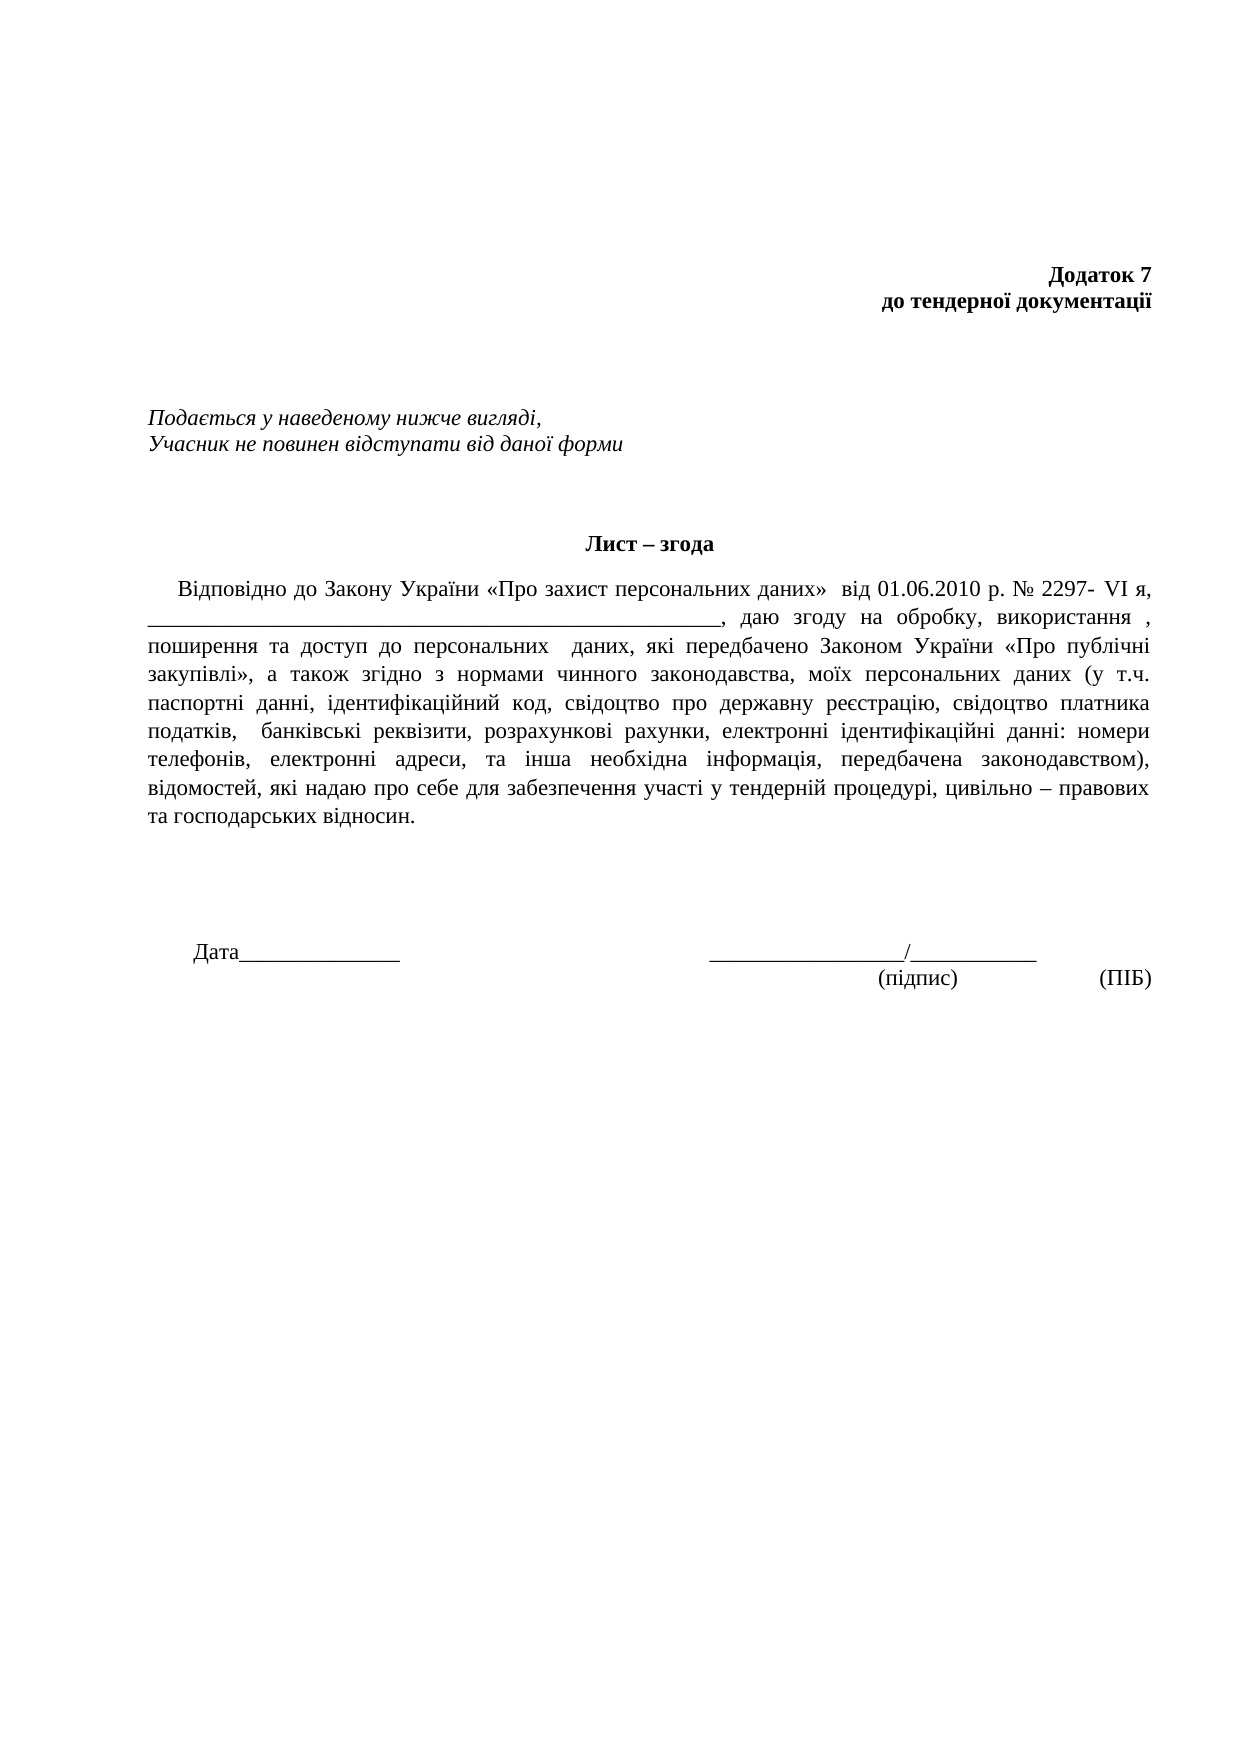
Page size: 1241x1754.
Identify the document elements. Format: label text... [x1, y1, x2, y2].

text Подається у наведеному нижче вигляді, [148, 404, 1152, 430]
text Лист – згода [148, 530, 1152, 556]
text до тендерної документації [148, 287, 1152, 314]
text Відповідно до Закону України «Про захист персональних даних» від 01.06.2010 р. № 2297- VI я, __________________________________________________, даю згоду на обробку, використання , поширення та доступ до персональних даних, які передбачено Законом України «Про публічні закупівлі», а також згідно з нормами чинного законодавства, моїх персональних даних (у т.ч. паспортні данні, ідентифікаційний код, свідоцтво про державну реєстрацію, свідоцтво платника податків, банківські реквізити, розрахункові рахунки, електронні ідентифікаційні данні: номери телефонів, електронні адреси, та інша необхідна інформація, передбачена законодавством), відомостей, які надаю про себе для забезпечення участі у тендерній процедурі, цивільно – правових та господарських відносин. [148, 575, 1152, 829]
text Дата______________ _________________/___________ (підпис) (ПІБ) [148, 938, 1152, 990]
text Додаток 7 [148, 261, 1152, 287]
text Учасник не повинен відступати від даної форми [148, 430, 1152, 457]
